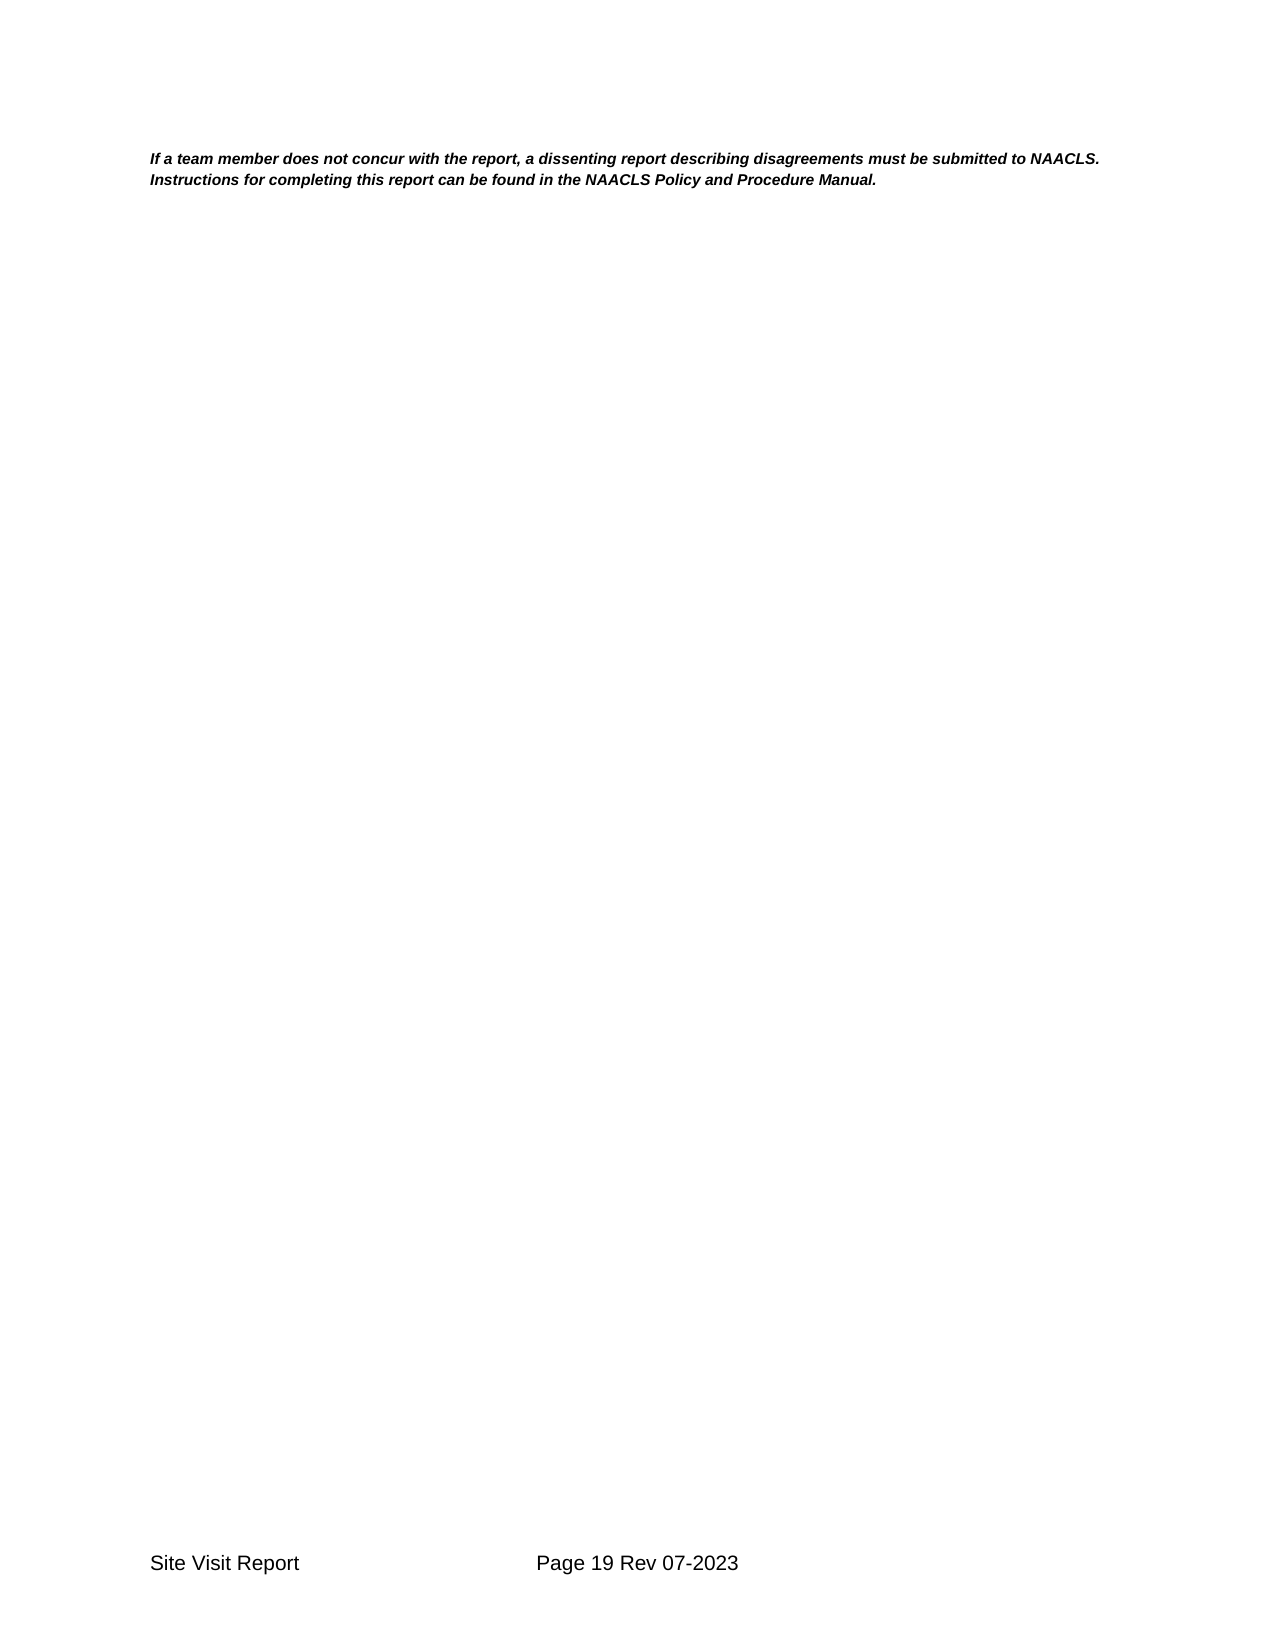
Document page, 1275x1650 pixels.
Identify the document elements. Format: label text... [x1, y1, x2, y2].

text If a team member does not concur with the report, a dissenting report describing disagreements must be submitted to NAACLS. Instructions for completing this report can be found in the NAACLS Policy and Procedure Manual. [150, 150, 1125, 189]
